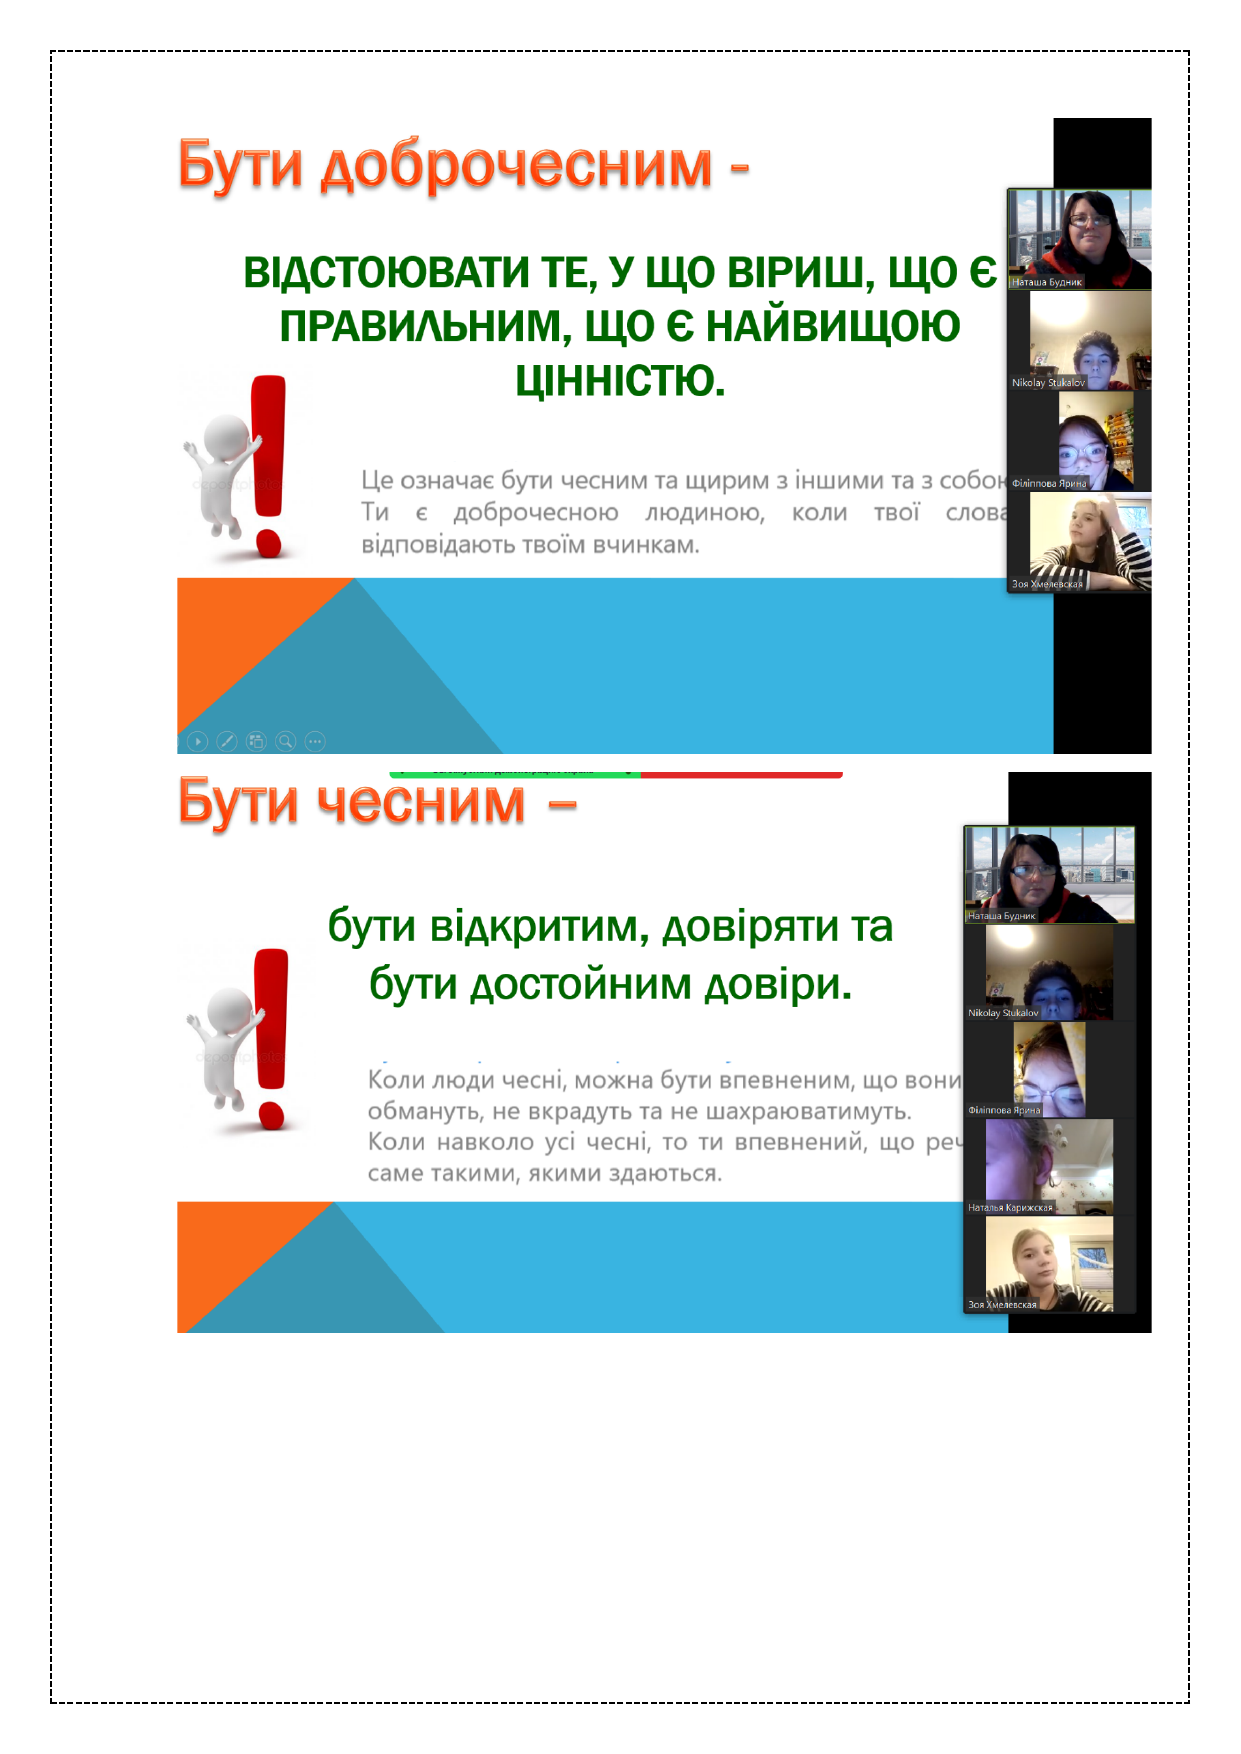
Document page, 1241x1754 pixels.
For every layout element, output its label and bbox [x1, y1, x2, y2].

picture [177, 772, 1152, 1333]
picture [177, 118, 1152, 754]
